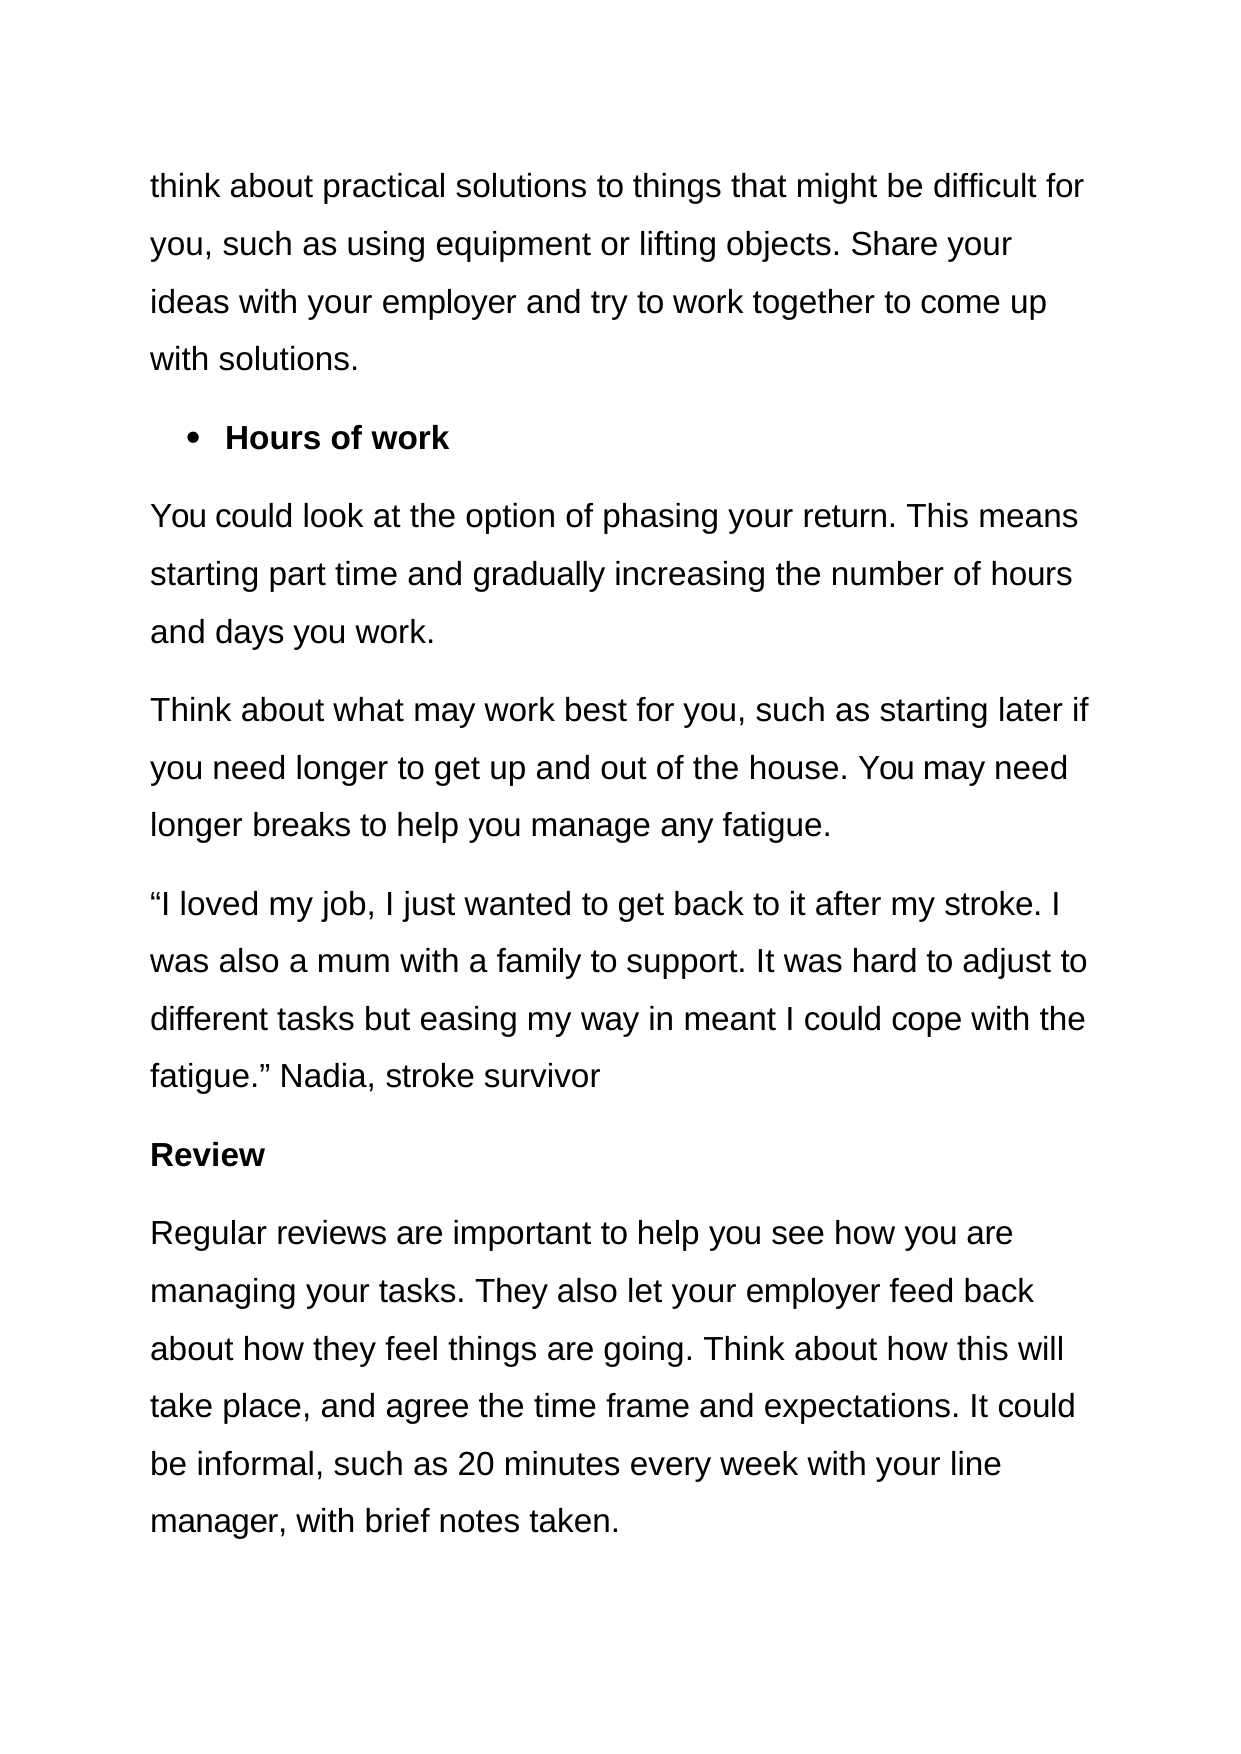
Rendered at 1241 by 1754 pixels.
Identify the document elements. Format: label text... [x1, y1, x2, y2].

text You could look at the option of phasing your return. This means starting part time and gradually increasing the number of hours and days you work. [150, 496, 1090, 650]
subtitle Review [150, 1135, 1090, 1173]
text “I loved my job, I just wanted to get back to it after my stroke. I was also a mum with a family to support. It was hard to adjust to different tasks but easing my way in meant I could cope with the fatigue.” Nadia, stroke survivor [150, 884, 1090, 1095]
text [150, 167, 1090, 378]
text Think about what may work best for you, such as starting later if you need longer to get up and out of the house. You may need longer breaks to help you manage any fatigue. [150, 690, 1090, 844]
subtitle Hours of work [187, 418, 1090, 456]
text Regular reviews are important to help you see how you are managing your tasks. They also let your employer feed back about how they feel things are going. Think about how this will take place, and agree the time frame and expectations. It could be informal, such as 20 minutes every week with your line manager, with brief notes taken. [150, 1213, 1090, 1540]
